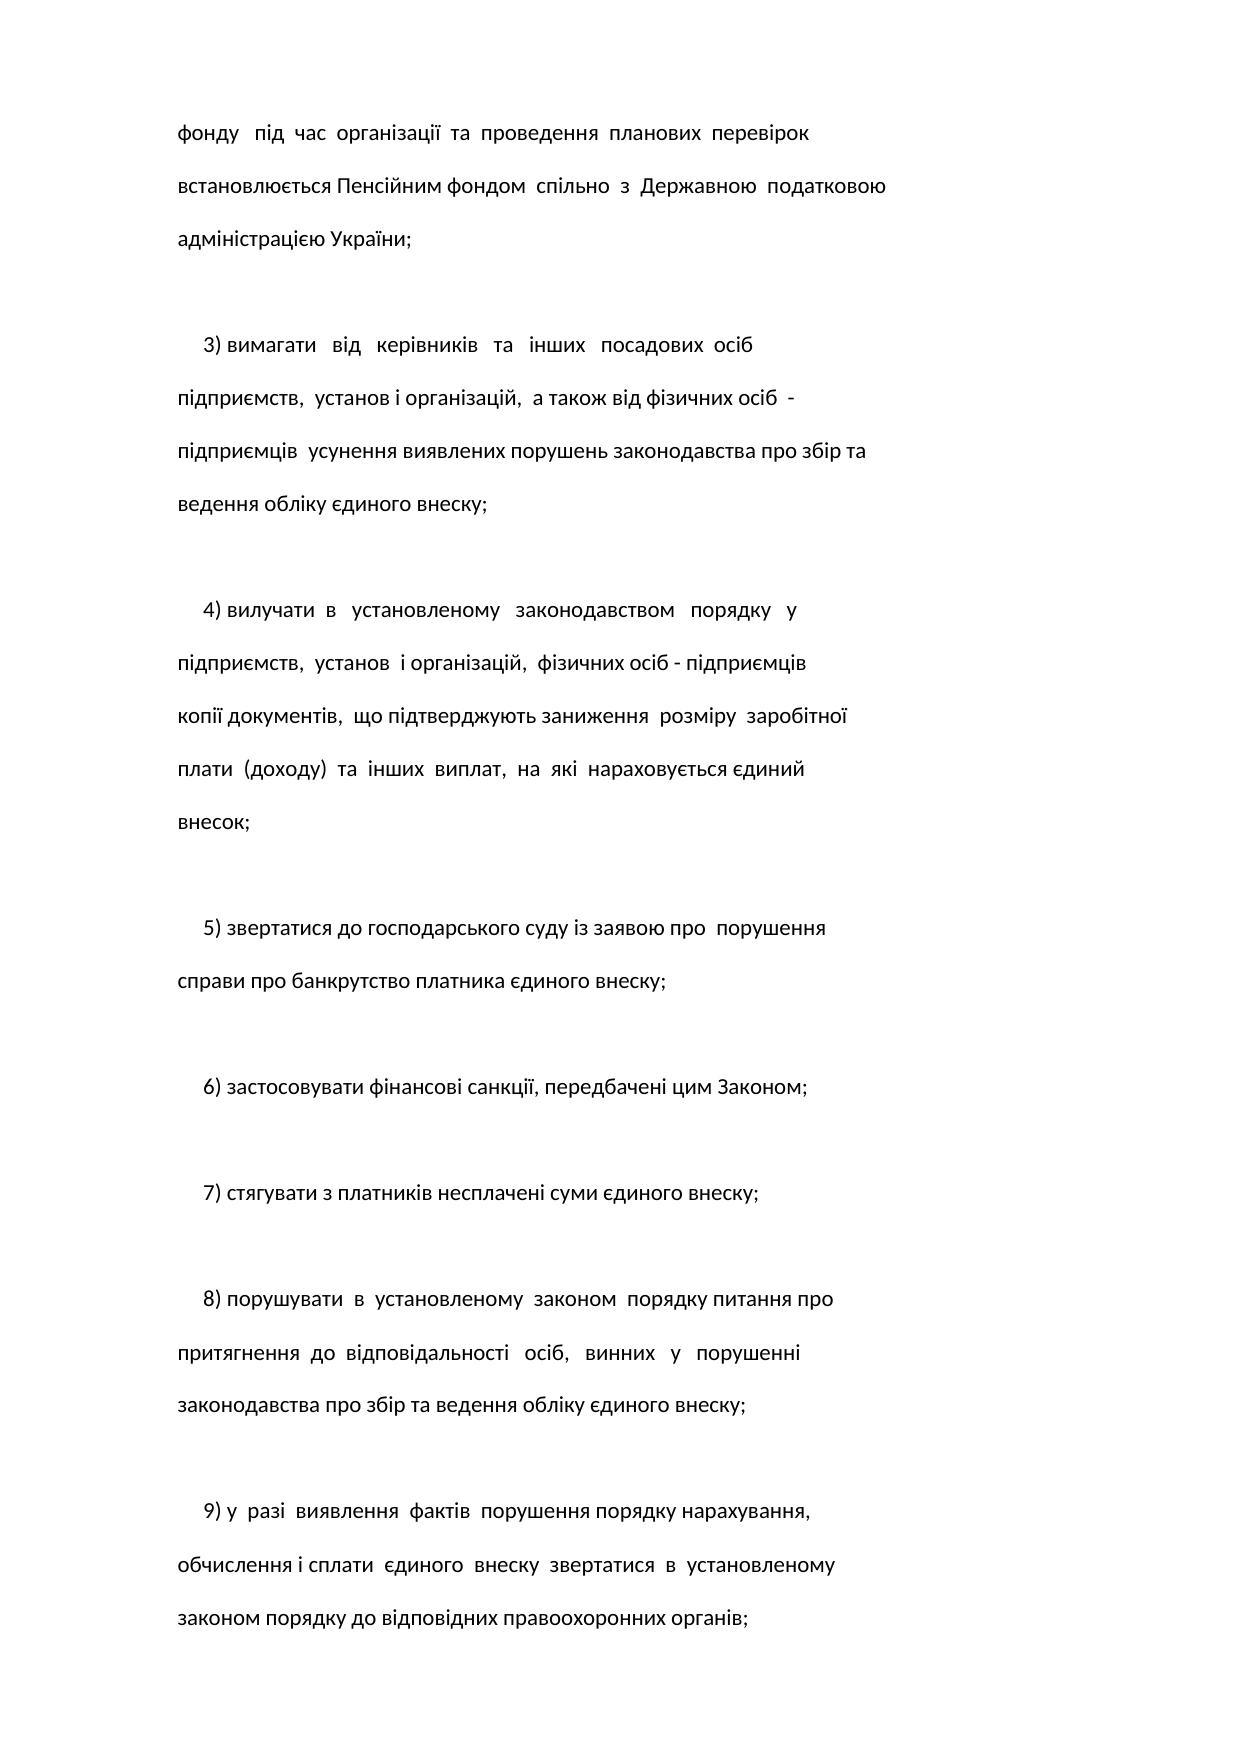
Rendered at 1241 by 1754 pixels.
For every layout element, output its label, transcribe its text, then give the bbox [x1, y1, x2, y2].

text плати (доходу) та інших виплат, на які нараховується єдиний [177, 754, 1152, 782]
text 4) вилучати в установленому законодавством порядку у [177, 595, 1152, 623]
text обчислення і сплати єдиного внеску звертатися в установленому [177, 1550, 1152, 1578]
text встановлюється Пенсійним фондом спільно з Державною податковою [177, 171, 1152, 199]
text фонду під час організації та проведення планових перевірок [177, 118, 1152, 146]
text підприємств, установ і організацій, фізичних осіб - підприємців [177, 648, 1152, 676]
text 7) стягувати з платників несплачені суми єдиного внеску; [177, 1178, 1152, 1207]
text копії документів, що підтверджують заниження розміру заробітної [177, 701, 1152, 729]
text внесок; [177, 807, 1152, 835]
text притягнення до відповідальності осіб, винних у порушенні [177, 1338, 1152, 1366]
text 6) застосовувати фінансові санкції, передбачені цим Законом; [177, 1072, 1152, 1101]
text 3) вимагати від керівників та інших посадових осіб [177, 330, 1152, 358]
text адміністрацією України; [177, 224, 1152, 252]
text підприємців усунення виявлених порушень законодавства про збір та [177, 436, 1152, 464]
text ведення обліку єдиного внеску; [177, 489, 1152, 517]
text 9) у разі виявлення фактів порушення порядку нарахування, [177, 1497, 1152, 1525]
text справи про банкрутство платника єдиного внеску; [177, 966, 1152, 994]
text підприємств, установ і організацій, а також від фізичних осіб - [177, 383, 1152, 411]
text законом порядку до відповідних правоохоронних органів; [177, 1603, 1152, 1631]
text 8) порушувати в установленому законом порядку питання про [177, 1284, 1152, 1313]
text 5) звертатися до господарського суду із заявою про порушення [177, 913, 1152, 941]
text законодавства про збір та ведення обліку єдиного внеску; [177, 1391, 1152, 1419]
